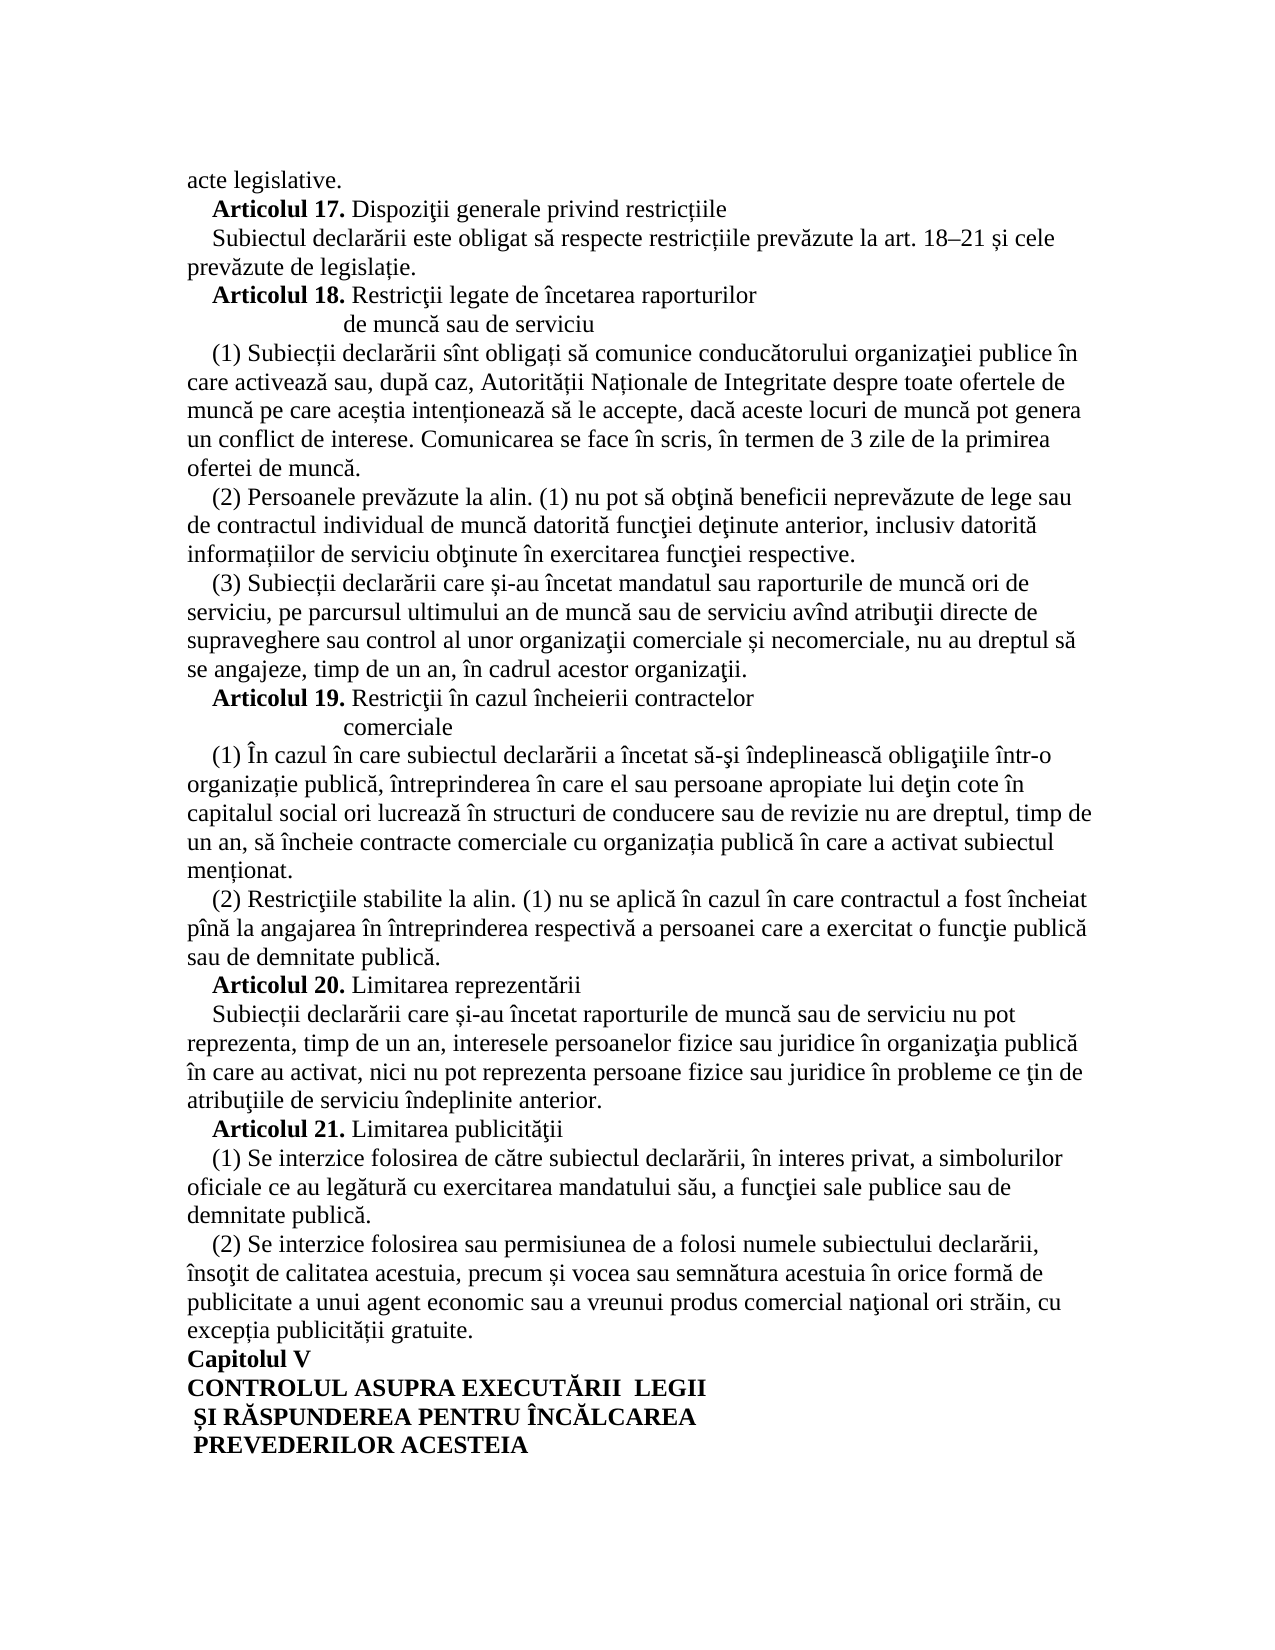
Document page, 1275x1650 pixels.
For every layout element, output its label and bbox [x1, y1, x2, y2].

table_cell [171, 150, 1109, 1475]
